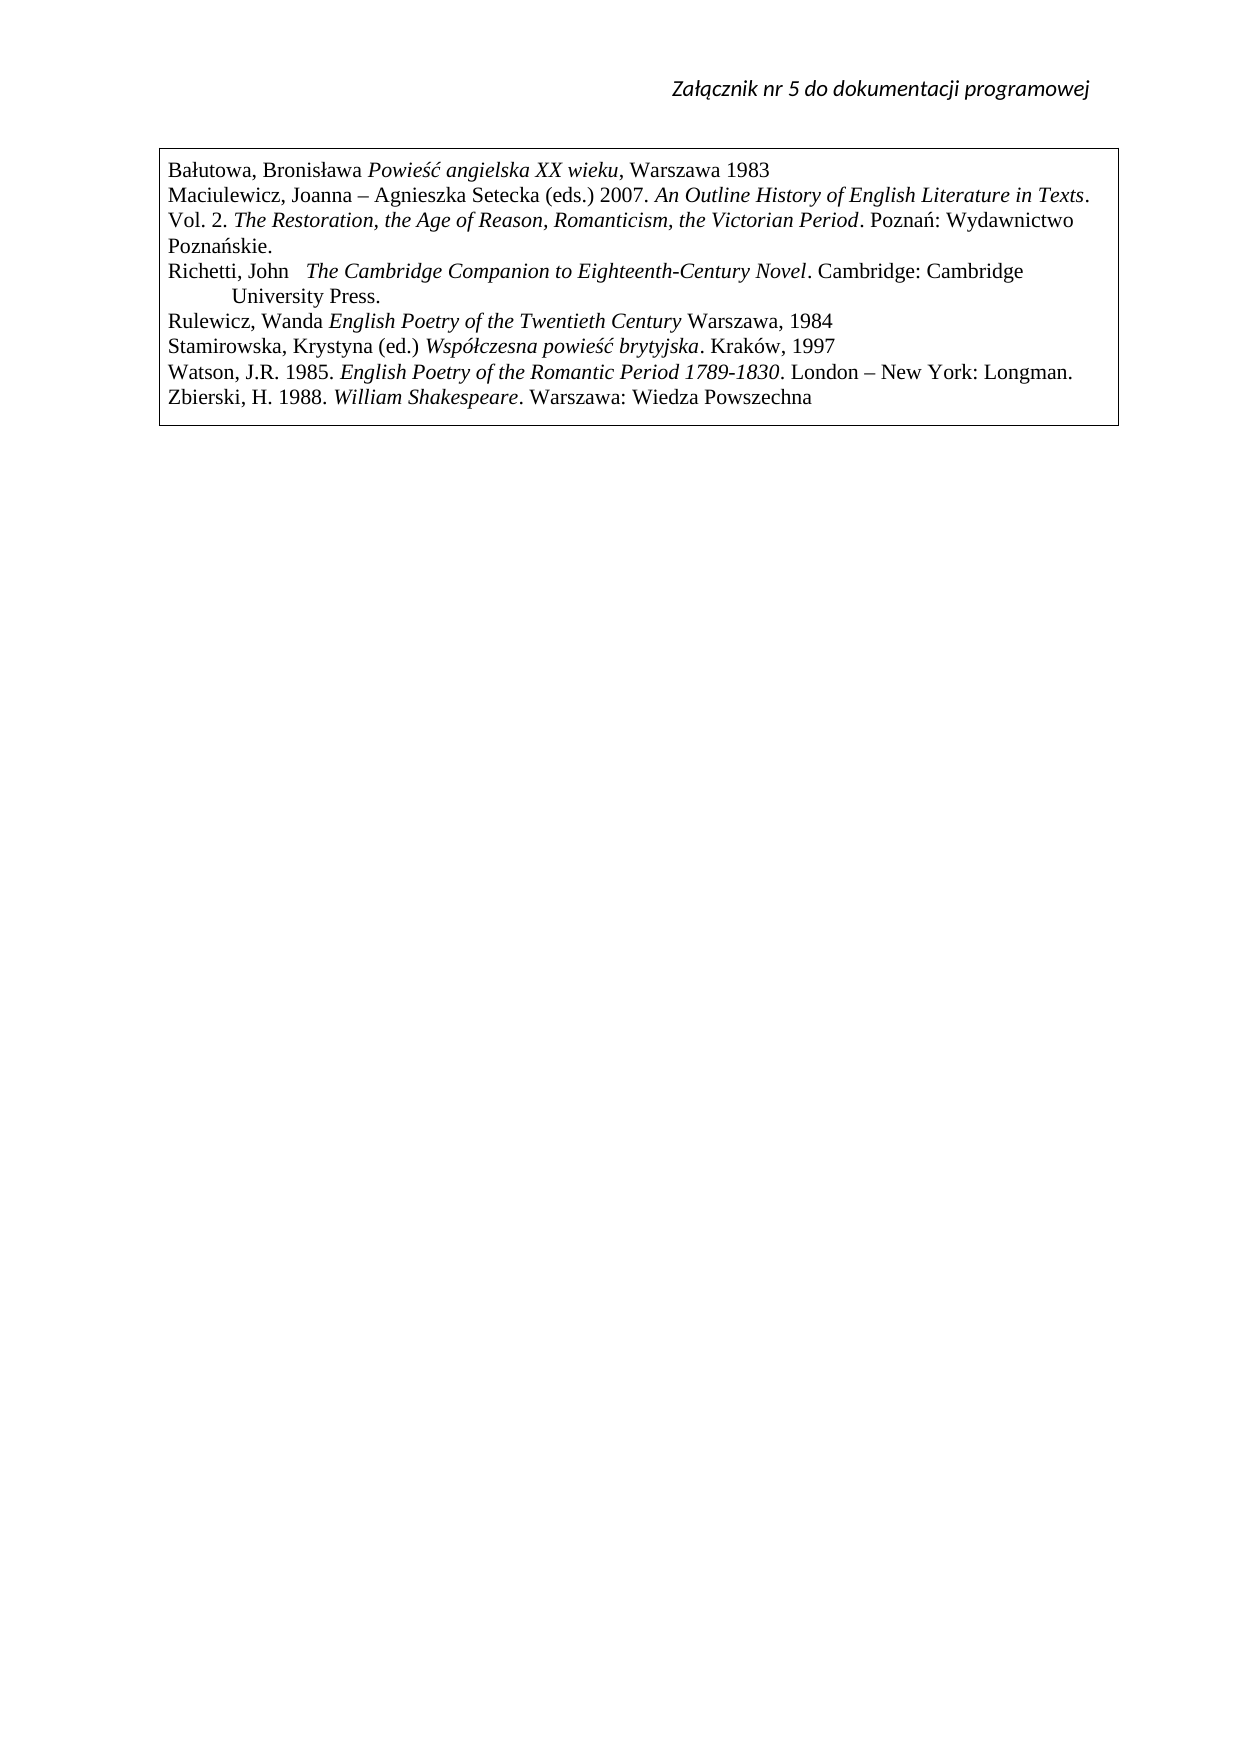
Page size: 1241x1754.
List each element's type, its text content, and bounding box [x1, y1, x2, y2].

table_cell Bałutowa, Bronisława Powieść angielska XX wieku, Warszawa 1983 Maciulewicz, Joanna – Agnieszka Setecka (eds.) 2007. An Outline History of English Literature in Texts. Vol. 2. The Restoration, the Age of Reason, Romanticism, the Victorian Period. Poznań: Wydawnictwo Poznańskie. Richetti, John The Cambridge Companion to Eighteenth-Century Novel. Cambridge: Cambridge University Press. Rulewicz, Wanda English Poetry of the Twentieth Century Warszawa, 1984 Stamirowska, Krystyna (ed.) Współczesna powieść brytyjska. Kraków, 1997 Watson, J.R. 1985. English Poetry of the Romantic Period 1789-1830. London – New York: Longman. Zbierski, H. 1988. William Shakespeare. Warszawa: Wiedza Powszechna [160, 149, 1118, 425]
